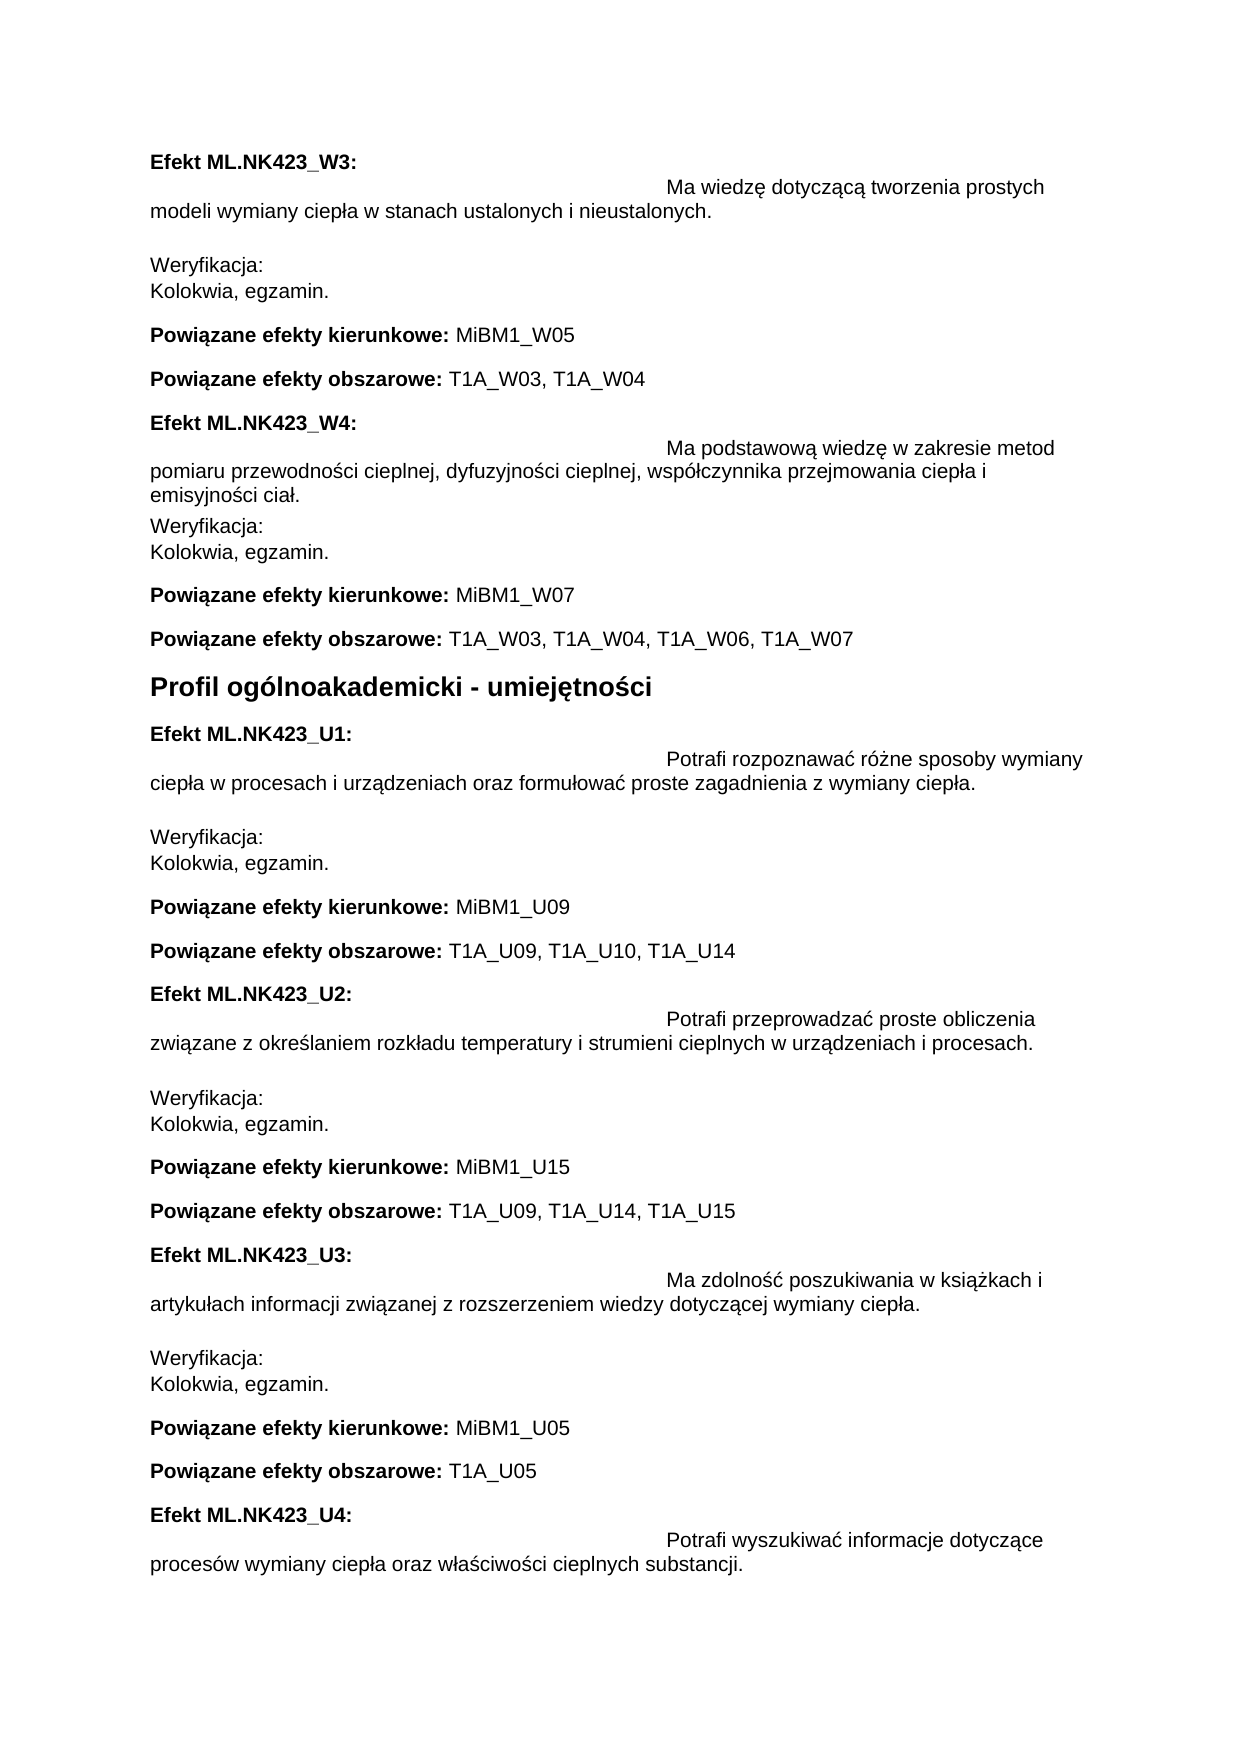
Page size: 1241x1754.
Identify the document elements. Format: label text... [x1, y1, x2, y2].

text Powiązane efekty obszarowe: T1A_W03, T1A_W04, T1A_W06, T1A_W07 [150, 627, 1090, 651]
text Kolokwia, egzamin. [150, 851, 1090, 875]
text Powiązane efekty obszarowe: T1A_U05 [150, 1459, 1090, 1483]
text Kolokwia, egzamin. [150, 279, 1090, 303]
text Powiązane efekty obszarowe: T1A_U09, T1A_U10, T1A_U14 [150, 938, 1090, 962]
text Powiązane efekty obszarowe: T1A_U09, T1A_U14, T1A_U15 [150, 1199, 1090, 1223]
text Weryfikacja: [150, 825, 1090, 849]
subtitle Profil ogólnoakademicki - umiejętności [150, 671, 1090, 702]
text Potrafi rozpoznawać różne sposoby wymiany ciepła w procesach i urządzeniach oraz formułować proste zagadnienia z wymiany ciepła. [150, 747, 1090, 819]
text Kolokwia, egzamin. [150, 1372, 1090, 1396]
text Efekt ML.NK423_U2: [150, 982, 1090, 1006]
text Efekt ML.NK423_W3: [150, 150, 1090, 174]
text Efekt ML.NK423_U3: [150, 1243, 1090, 1267]
text Weryfikacja: [150, 253, 1090, 277]
text Weryfikacja: [150, 1085, 1090, 1109]
text Potrafi przeprowadzać proste obliczenia związane z określaniem rozkładu temperatury i strumieni cieplnych w urządzeniach i procesach. [150, 1007, 1090, 1079]
text Kolokwia, egzamin. [150, 539, 1090, 563]
text Kolokwia, egzamin. [150, 1111, 1090, 1135]
text Powiązane efekty kierunkowe: MiBM1_U05 [150, 1416, 1090, 1439]
text Ma zdolność poszukiwania w książkach i artykułach informacji związanej z rozszerzeniem wiedzy dotyczącej wymiany ciepła. [150, 1268, 1090, 1339]
text Weryfikacja: [150, 1346, 1090, 1370]
text Efekt ML.NK423_U1: [150, 722, 1090, 746]
text Powiązane efekty kierunkowe: MiBM1_W07 [150, 583, 1090, 607]
text Powiązane efekty kierunkowe: MiBM1_U15 [150, 1155, 1090, 1179]
text Powiązane efekty kierunkowe: MiBM1_W05 [150, 323, 1090, 347]
text Powiązane efekty kierunkowe: MiBM1_U09 [150, 895, 1090, 919]
text Ma wiedzę dotyczącą tworzenia prostych modeli wymiany ciepła w stanach ustalonych i nieustalonych. [150, 175, 1090, 247]
text Ma podstawową wiedzę w zakresie metod pomiaru przewodności cieplnej, dyfuzyjności cieplnej, współczynnika przejmowania ciepła i emisyjności ciał. [150, 435, 1090, 507]
text Weryfikacja: [150, 513, 1090, 537]
text Powiązane efekty obszarowe: T1A_W03, T1A_W04 [150, 367, 1090, 391]
text Efekt ML.NK423_W4: [150, 410, 1090, 434]
text Potrafi wyszukiwać informacje dotyczące procesów wymiany ciepła oraz właściwości cieplnych substancji. [150, 1528, 1090, 1600]
text Efekt ML.NK423_U4: [150, 1503, 1090, 1527]
